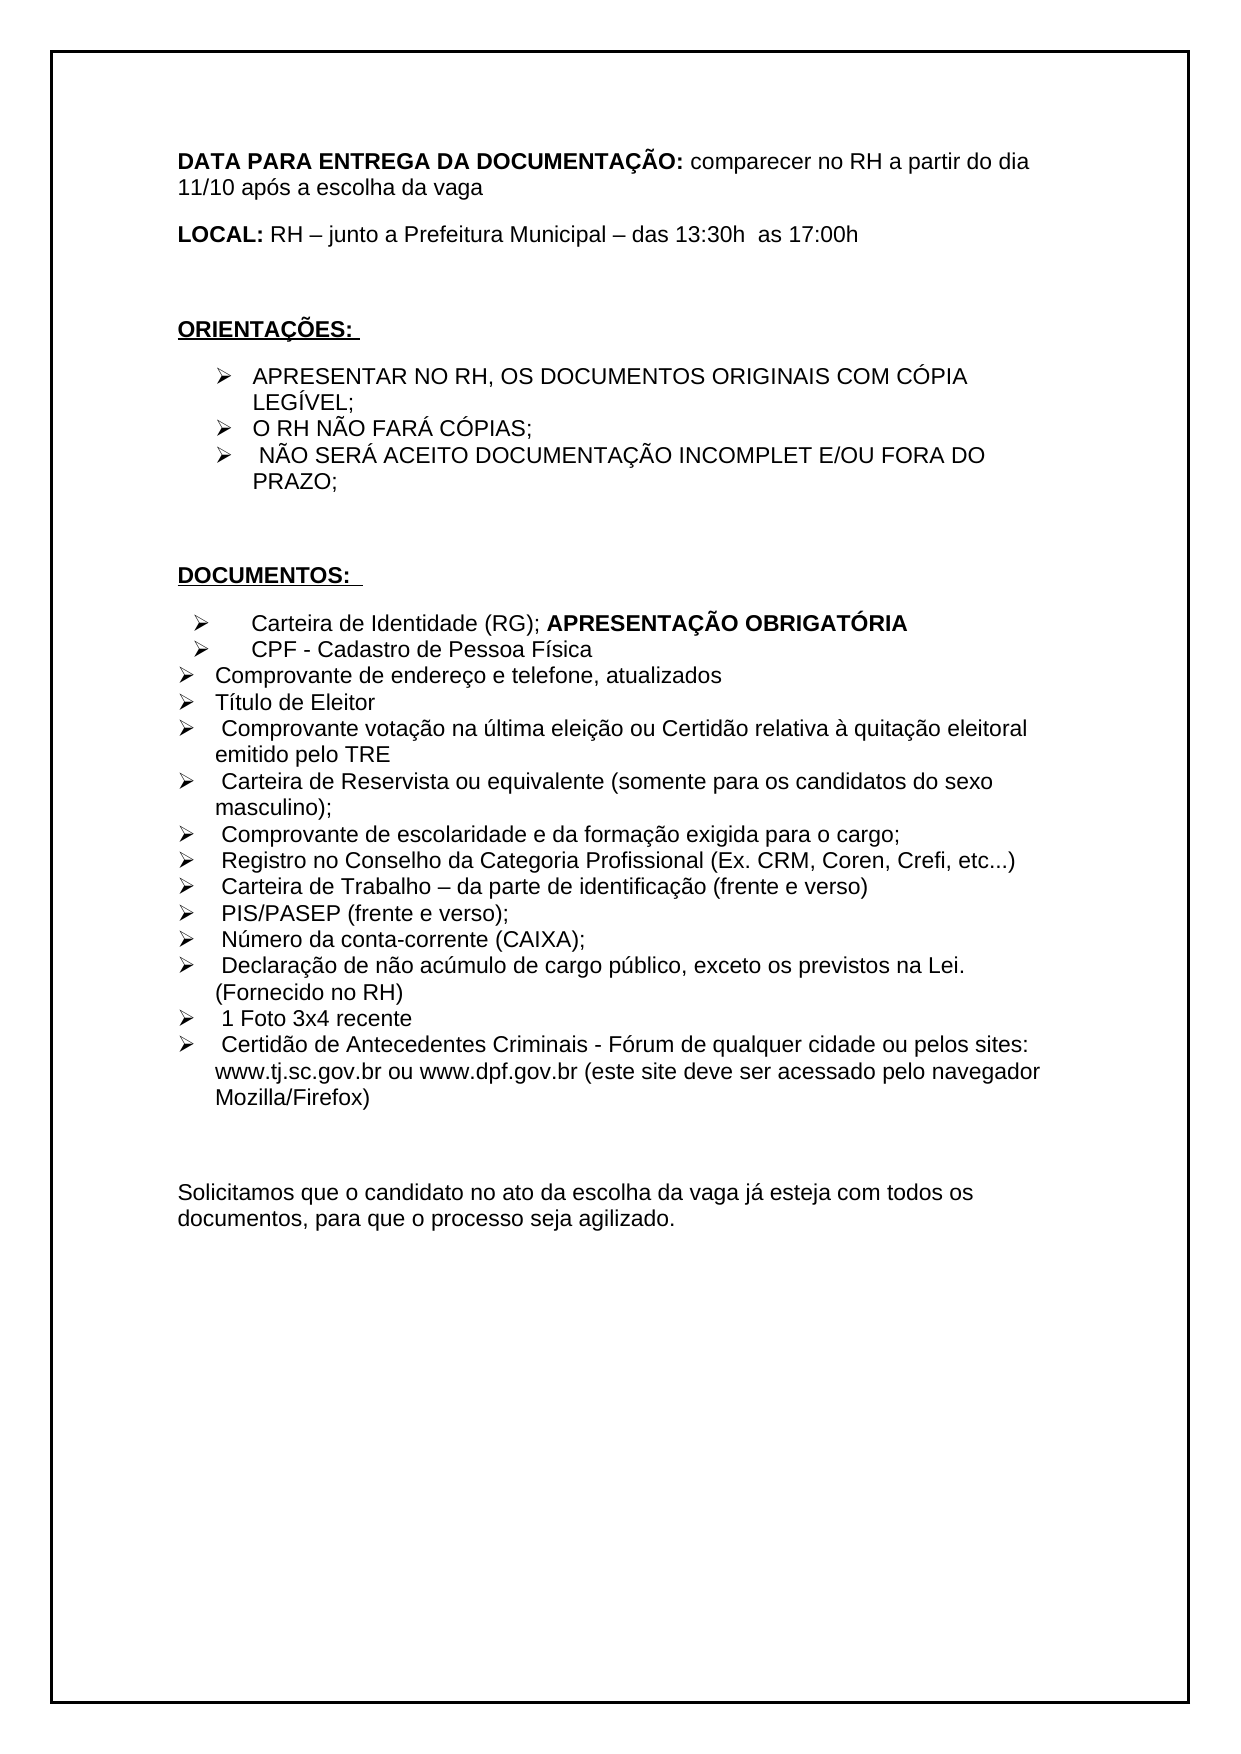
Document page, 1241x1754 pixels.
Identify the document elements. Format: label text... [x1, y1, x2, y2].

list Título de Eleitor [177, 689, 1063, 715]
list O RH NÃO FARÁ CÓPIAS; [215, 415, 1063, 442]
list NÃO SERÁ ACEITO DOCUMENTAÇÃO INCOMPLET E/OU FORA DO PRAZO; [215, 442, 1063, 494]
list Comprovante votação na última eleição ou Certidão relativa à quitação eleitoral emitido pelo TRE [177, 715, 1063, 768]
list Número da conta-corrente (CAIXA); [177, 926, 1063, 952]
list APRESENTAR NO RH, OS DOCUMENTOS ORIGINAIS COM CÓPIA LEGÍVEL; [215, 363, 1063, 415]
text ORIENTAÇÕES: [177, 316, 1063, 342]
list Comprovante de escolaridade e da formação exigida para o cargo; [177, 821, 1063, 847]
list Comprovante de endereço e telefone, atualizados [177, 662, 1063, 689]
list Declaração de não acúmulo de cargo público, exceto os previstos na Lei. (Fornecido no RH) [177, 952, 1063, 1005]
list 1 Foto 3x4 recente [177, 1005, 1063, 1031]
list CPF - Cadastro de Pessoa Física [192, 636, 1063, 662]
text LOCAL: RH – junto a Prefeitura Municipal – das 13:30h as 17:00h [177, 221, 1063, 247]
text Solicitamos que o candidato no ato da escolha da vaga já esteja com todos os documentos, para que o processo seja agilizado. [177, 1178, 1063, 1231]
list Carteira de Reservista ou equivalente (somente para os candidatos do sexo masculino); [177, 768, 1063, 821]
list PIS/PASEP (frente e verso); [177, 899, 1063, 926]
list Carteira de Trabalho – da parte de identificação (frente e verso) [177, 873, 1063, 899]
text DATA PARA ENTREGA DA DOCUMENTAÇÃO: comparecer no RH a partir do dia 11/10 após a escolha da vaga [177, 148, 1063, 200]
list Registro no Conselho da Categoria Profissional (Ex. CRM, Coren, Crefi, etc...) [177, 847, 1063, 873]
list Carteira de Identidade (RG); APRESENTAÇÃO OBRIGATÓRIA [192, 610, 1063, 636]
text DOCUMENTOS: [177, 562, 1063, 589]
list Certidão de Antecedentes Criminais - Fórum de qualquer cidade ou pelos sites: www.tj.sc.gov.br ou www.dpf.gov.br (este site deve ser acessado pelo navegador Mozilla/Firefox) [177, 1031, 1063, 1110]
